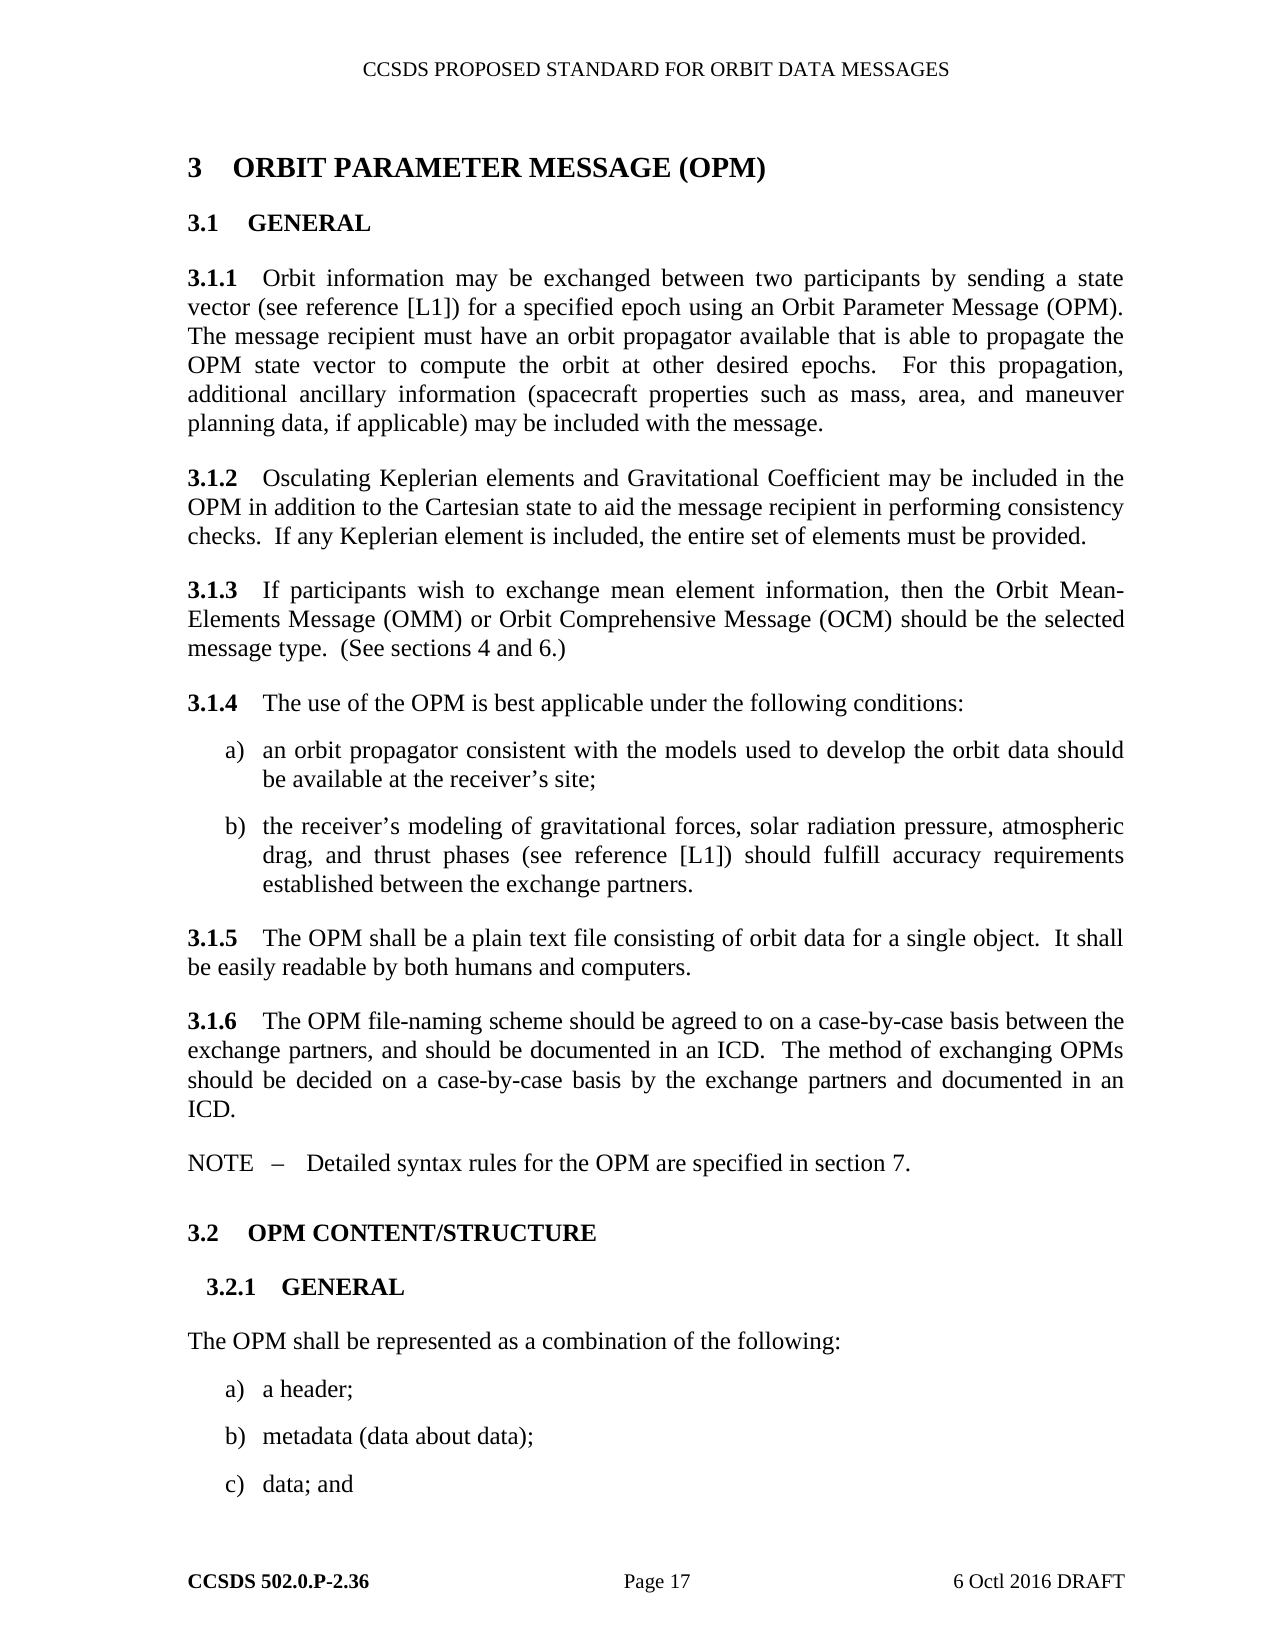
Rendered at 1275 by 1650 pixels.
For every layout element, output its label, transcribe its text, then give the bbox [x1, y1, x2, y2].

subtitle ORBIT PARAMETER MESSAGE (OPM) [187, 150, 1125, 183]
text The use of the OPM is best applicable under the following conditions: [187, 687, 1125, 716]
subtitle OPM content/STRUCTURE [187, 1218, 1125, 1247]
text Osculating Keplerian elements and Gravitational Coefficient may be included in the OPM in addition to the Cartesian state to aid the message recipient in performing consistency checks. If any Keplerian element is included, the entire set of elements must be provided. [187, 462, 1125, 550]
list metadata (data about data); [225, 1421, 1125, 1450]
list data; and [225, 1469, 1125, 1498]
text The OPM shall be represented as a combination of the following: [187, 1326, 1125, 1355]
text The OPM file-naming scheme should be agreed to on a case-by-case basis between the exchange partners, and should be documented in an ICD. The method of exchanging OPMs should be decided on a case-by-case basis by the exchange partners and documented in an ICD. [187, 1006, 1125, 1123]
text Orbit information may be exchanged between two participants by sending a state vector (see reference [L1]) for a specified epoch using an Orbit Parameter Message (OPM). The message recipient must have an orbit propagator available that is able to propagate the OPM state vector to compute the orbit at other desired epochs. For this propagation, additional ancillary information (spacecraft properties such as mass, area, and maneuver planning data, if applicable) may be included with the message. [187, 262, 1125, 437]
list a header; [225, 1374, 1125, 1403]
subtitle General [187, 208, 1125, 237]
list the receiver’s modeling of gravitational forces, solar radiation pressure, atmospheric drag, and thrust phases (see reference [L1]) should fulfill accuracy requirements established between the exchange partners. [225, 811, 1125, 898]
subtitle General [206, 1272, 1125, 1301]
list an orbit propagator consistent with the models used to develop the orbit data should be available at the receiver’s site; [225, 735, 1125, 793]
text The OPM shall be a plain text file consisting of orbit data for a single object. It shall be easily readable by both humans and computers. [187, 923, 1125, 981]
